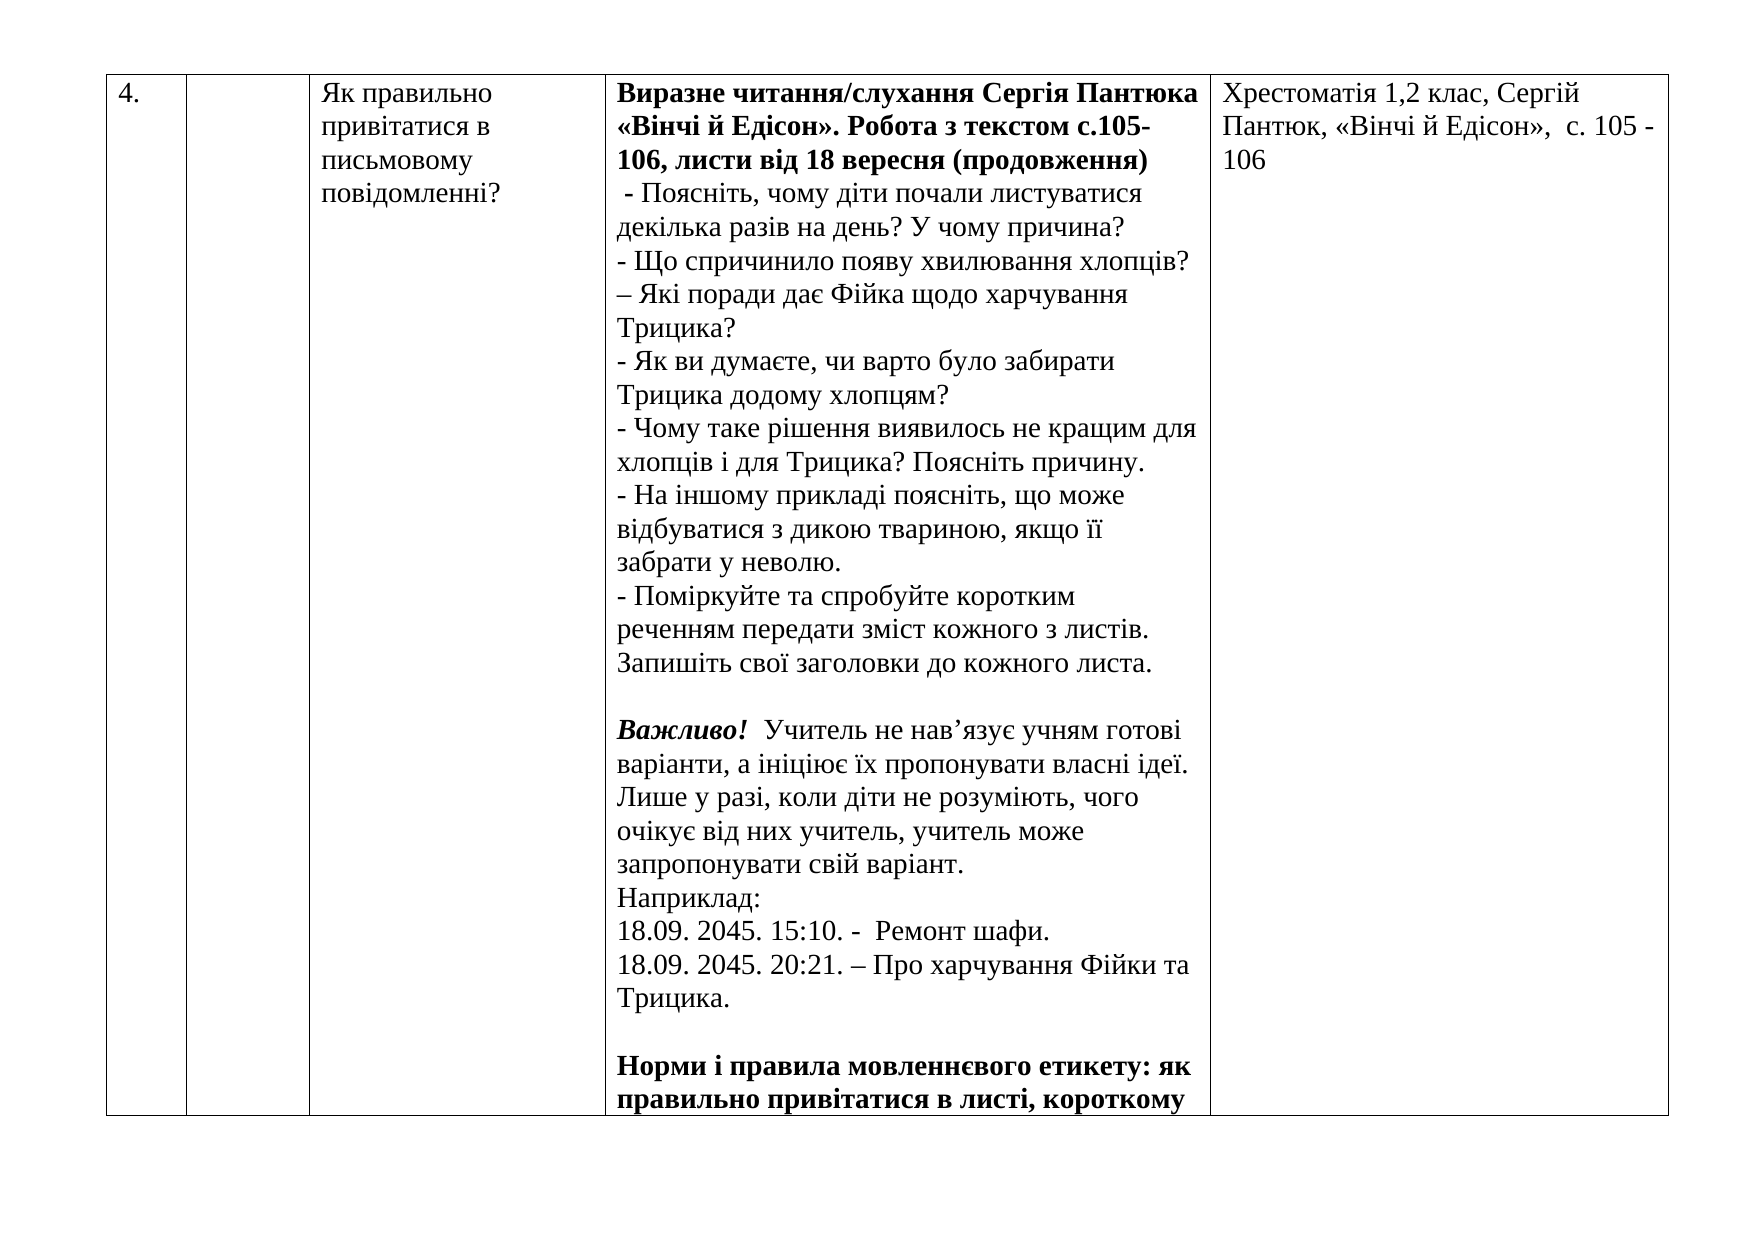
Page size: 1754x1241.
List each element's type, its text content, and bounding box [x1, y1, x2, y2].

table_cell Як правильно привітатися в письмовому повідомленні? [310, 75, 605, 1115]
table_cell Хрестоматія 1,2 клас, Сергій Пантюк, «Вінчі й Едісон», с. 105 -106 [1211, 75, 1668, 1115]
table_cell [187, 75, 309, 1115]
table_cell 4. [107, 75, 186, 1115]
